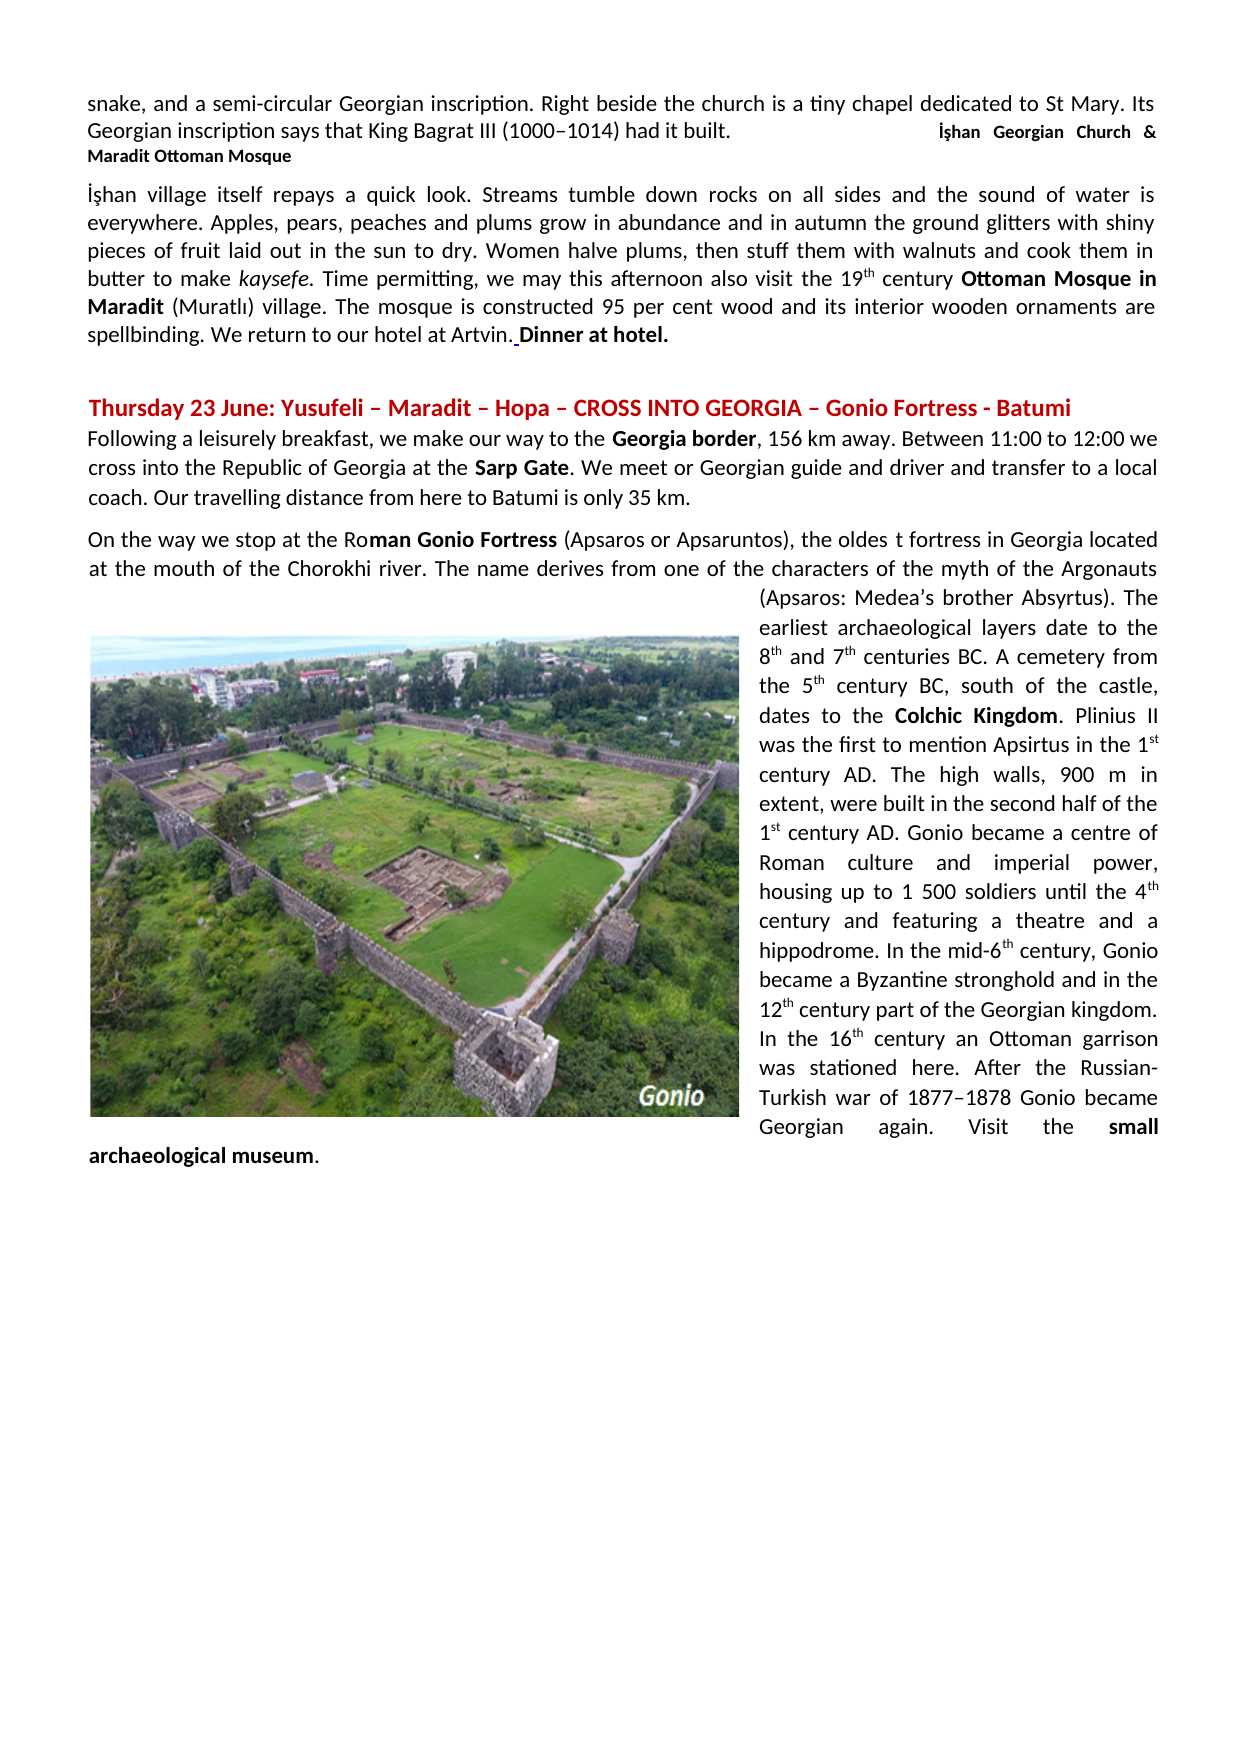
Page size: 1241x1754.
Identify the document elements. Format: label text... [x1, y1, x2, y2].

text İşhan village itself repays a quick look. Streams tumble down rocks on all sides and the sound of water is everywhere. Apples, pears, peaches and plums grow in abundance and in autumn the ground glitters with shiny pieces of fruit laid out in the sun to dry. Women halve plums, then stuff them with walnuts and cook them in butter to make kaysefe. Time permitting, we may this afternoon also visit the 19th century Ottoman Mosque in Maradit (Muratlı) village. The mosque is constructed 95 per cent wood and its interior wooden ornaments are spellbinding. We return to our hotel at Artvin. Dinner at hotel. [87, 180, 1157, 348]
subtitle Thursday 23 June: Yusufeli – Maradit – Hopa – CROSS INTO GEORGIA – Gonio Fortress - Batumi [89, 392, 1159, 422]
subtitle Following a leisurely breakfast, we make our way to the Georgia border, 156 km away. Between 11:00 to 12:00 we cross into the Republic of Georgia at the Sarp Gate. We meet or Georgian guide and driver and transfer to a local coach. Our travelling distance from here to Batumi is only 35 km. [87, 424, 1159, 511]
picture [89, 593, 738, 1116]
